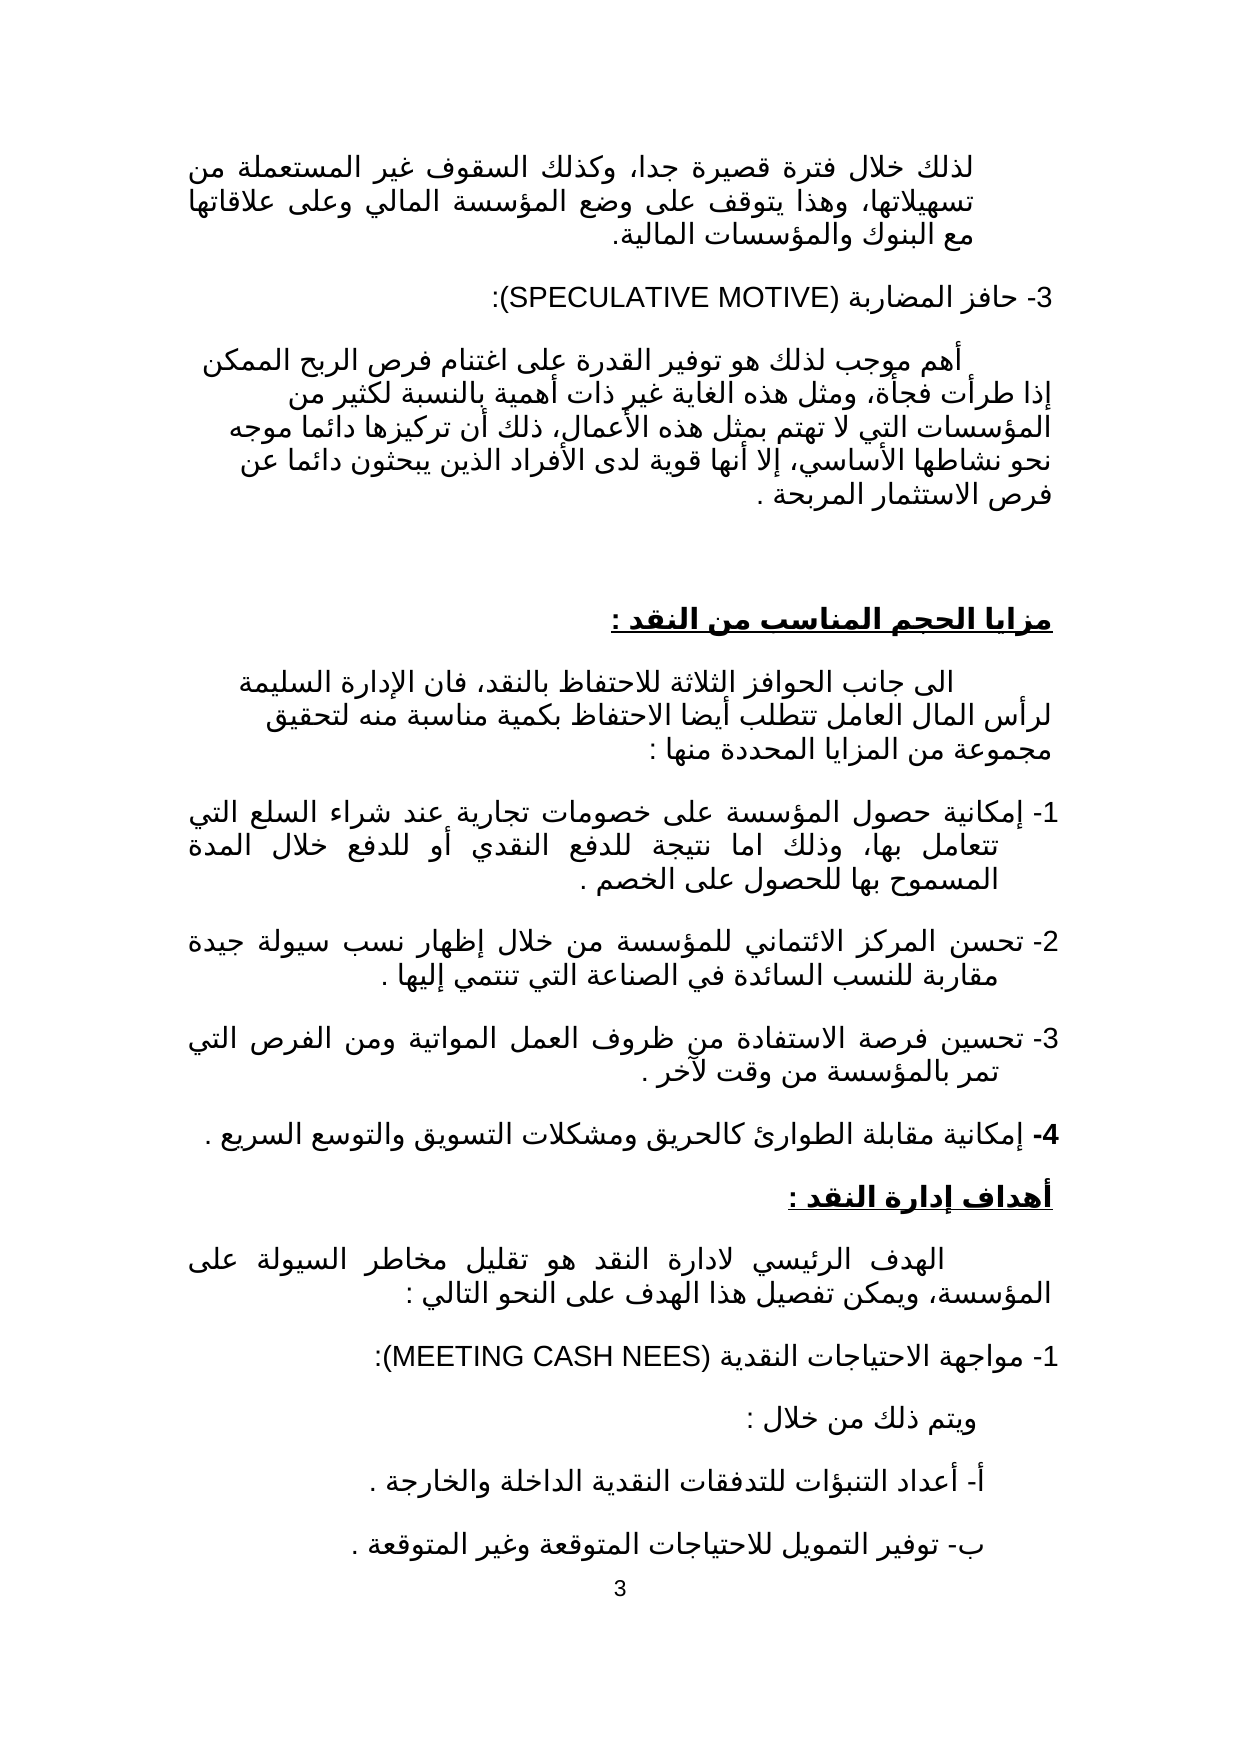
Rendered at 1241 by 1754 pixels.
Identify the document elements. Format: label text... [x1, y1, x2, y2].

text الى جانب الحوافز الثلاثة للاحتفاظ بالنقد، فان الإدارة السليمة لرأس المال العامل تتطلب أيضا الاحتفاظ بكمية مناسبة منه لتحقيق مجموعة من المزايا المحددة منها : [187, 665, 1053, 765]
text 1- إمكانية حصول المؤسسة على خصومات تجارية عند شراء السلع التي تتعامل بها، وذلك اما نتيجة للدفع النقدي أو للدفع خلال المدة المسموح بها للحصول على الخصم . [187, 794, 1059, 895]
text أهداف إدارة النقد : [187, 1179, 1053, 1213]
text ب‌- توفير التمويل للاحتياجات المتوقعة وغير المتوقعة . [187, 1527, 985, 1560]
text الهدف الرئيسي لادارة النقد هو تقليل مخاطر السيولة على المؤسسة، ويمكن تفصيل هذا الهدف على النحو التالي : [187, 1242, 1053, 1309]
text 2- تحسن المركز الائتماني للمؤسسة من خلال إظهار نسب سيولة جيدة مقاربة للنسب السائدة في الصناعة التي تنتمي إليها . [187, 924, 1059, 991]
text 4- إمكانية مقابلة الطوارئ كالحريق ومشكلات التسويق والتوسع السريع . [187, 1117, 1059, 1150]
text ويتم ذلك من خلال : [187, 1401, 978, 1435]
text أ‌- أعداد التنبؤات للتدفقات النقدية الداخلة والخارجة . [187, 1464, 985, 1497]
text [187, 150, 974, 251]
text أهم موجب لذلك هو توفير القدرة على اغتنام فرص الربح الممكن إذا طرأت فجأة، ومثل هذه الغاية غير ذات أهمية بالنسبة لكثير من المؤسسات التي لا تهتم بمثل هذه الأعمال، ذلك أن تركيزها دائما موجه نحو نشاطها الأساسي، إلا أنها قوية لدى الأفراد الذين يبحثون دائما عن فرص الاستثمار المربحة . [187, 342, 1053, 510]
text مزايا الحجم المناسب من النقد : [187, 602, 1053, 636]
text 3- حافز المضاربة (SPECULATIVE MOTIVE): [187, 280, 1053, 313]
text 1- مواجهة الاحتياجات النقدية (MEETING CASH NEES): [187, 1338, 1059, 1372]
text 3- تحسين فرصة الاستفادة من ظروف العمل المواتية ومن الفرص التي تمر بالمؤسسة من وقت لآخر . [187, 1021, 1059, 1088]
